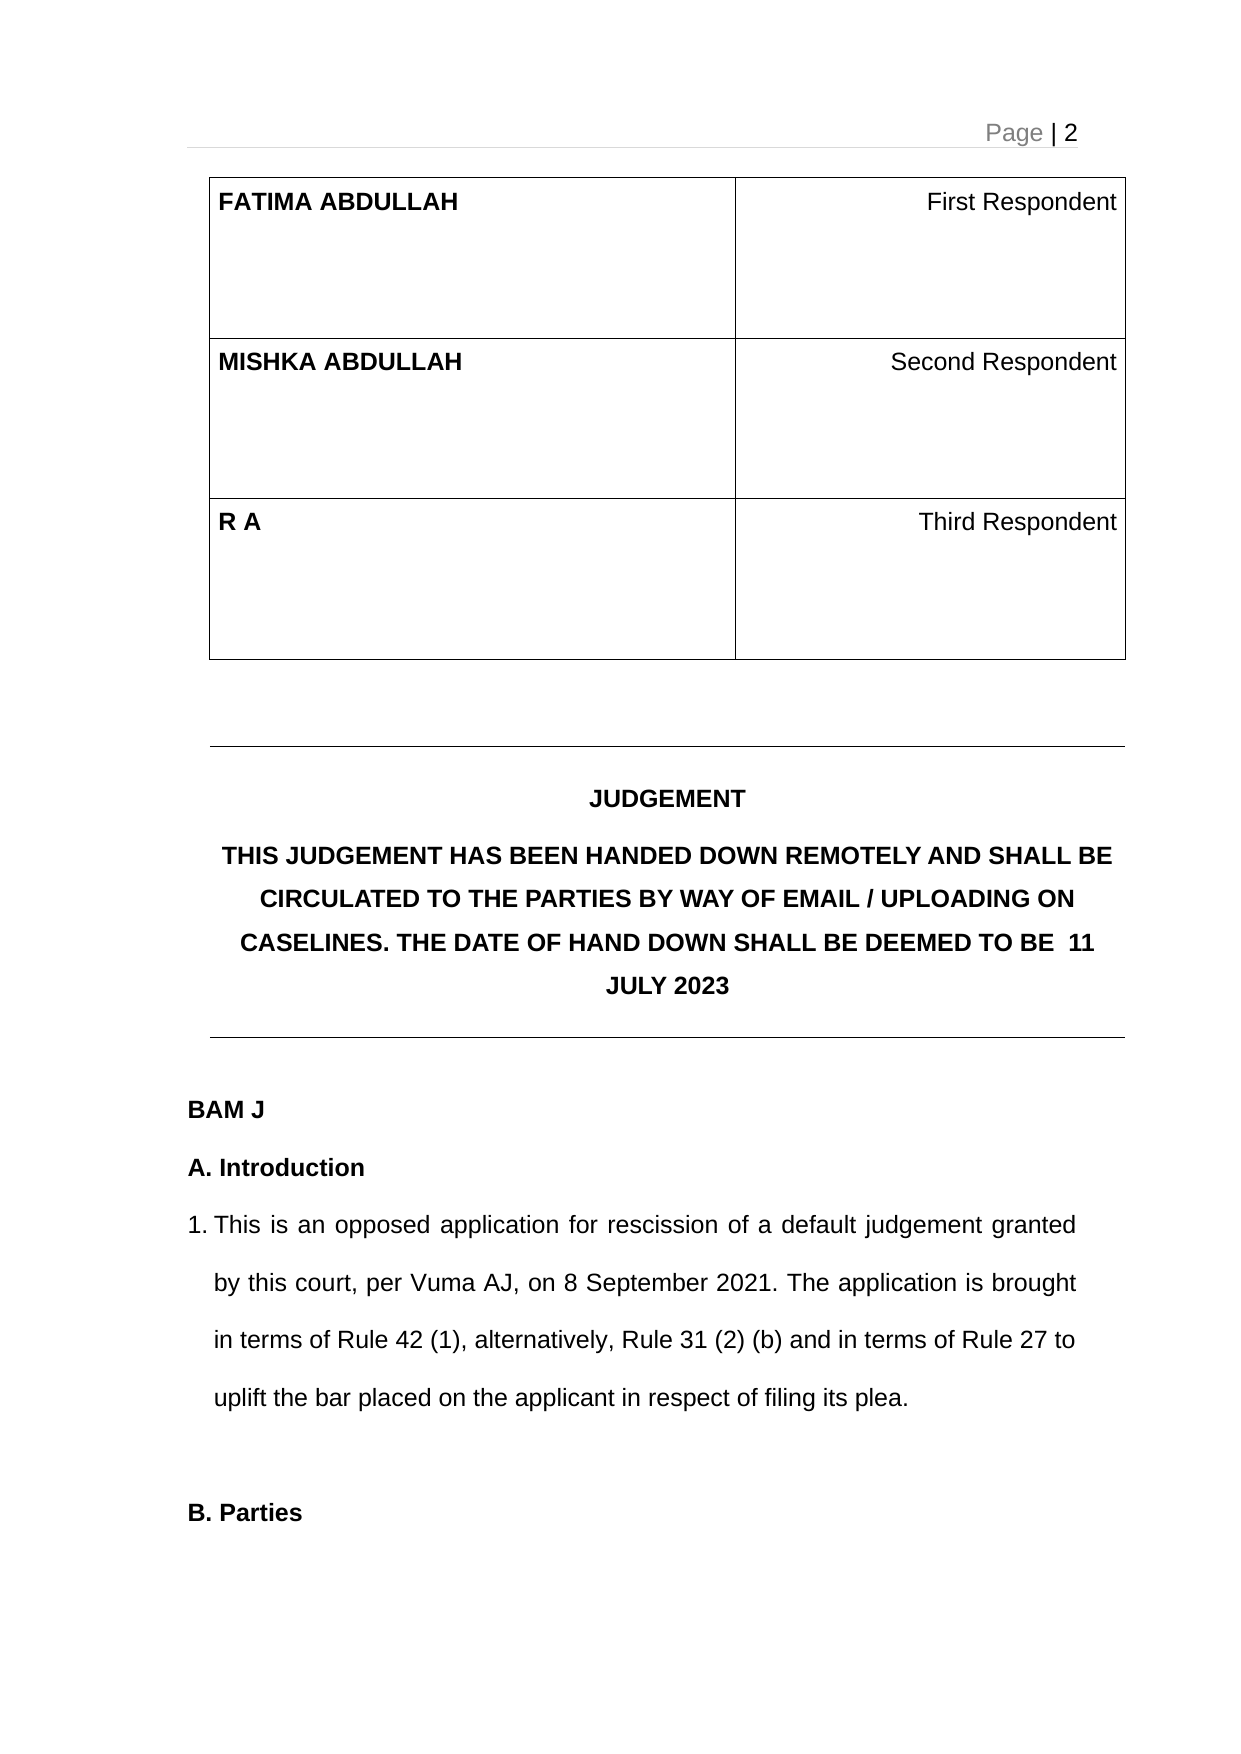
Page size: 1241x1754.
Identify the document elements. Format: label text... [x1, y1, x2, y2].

text A. Introduction [187, 1153, 1078, 1182]
table_header JUDGEMENT THIS JUDGEMENT HAS BEEN HANDED DOWN REMOTELY AND SHALL BE CIRCULATED TO THE PARTIES BY WAY OF EMAIL / UPLOADING ON CASELINES. THE DATE OF HAND DOWN SHALL BE DEEMED TO BE 11 JULY 2023 [210, 747, 1125, 1037]
table_cell R A [210, 499, 735, 658]
text BAM J [187, 1096, 1078, 1124]
table_cell First Respondent [736, 178, 1125, 338]
table_cell FATIMA ABDULLAH [210, 178, 735, 338]
table_cell Third Respondent [736, 499, 1125, 658]
table_cell MISHKA ABDULLAH [210, 339, 735, 498]
text B. Parties [187, 1498, 1078, 1527]
table_cell Second Respondent [736, 339, 1125, 498]
text 1. This is an opposed application for rescission of a default judgement granted by this court, per Vuma AJ, on 8 September 2021. The application is brought in terms of Rule 42 (1), alternatively, Rule 31 (2) (b) and in terms of Rule 27 to uplift the bar placed on the applicant in respect of filing its plea. [187, 1211, 1078, 1412]
